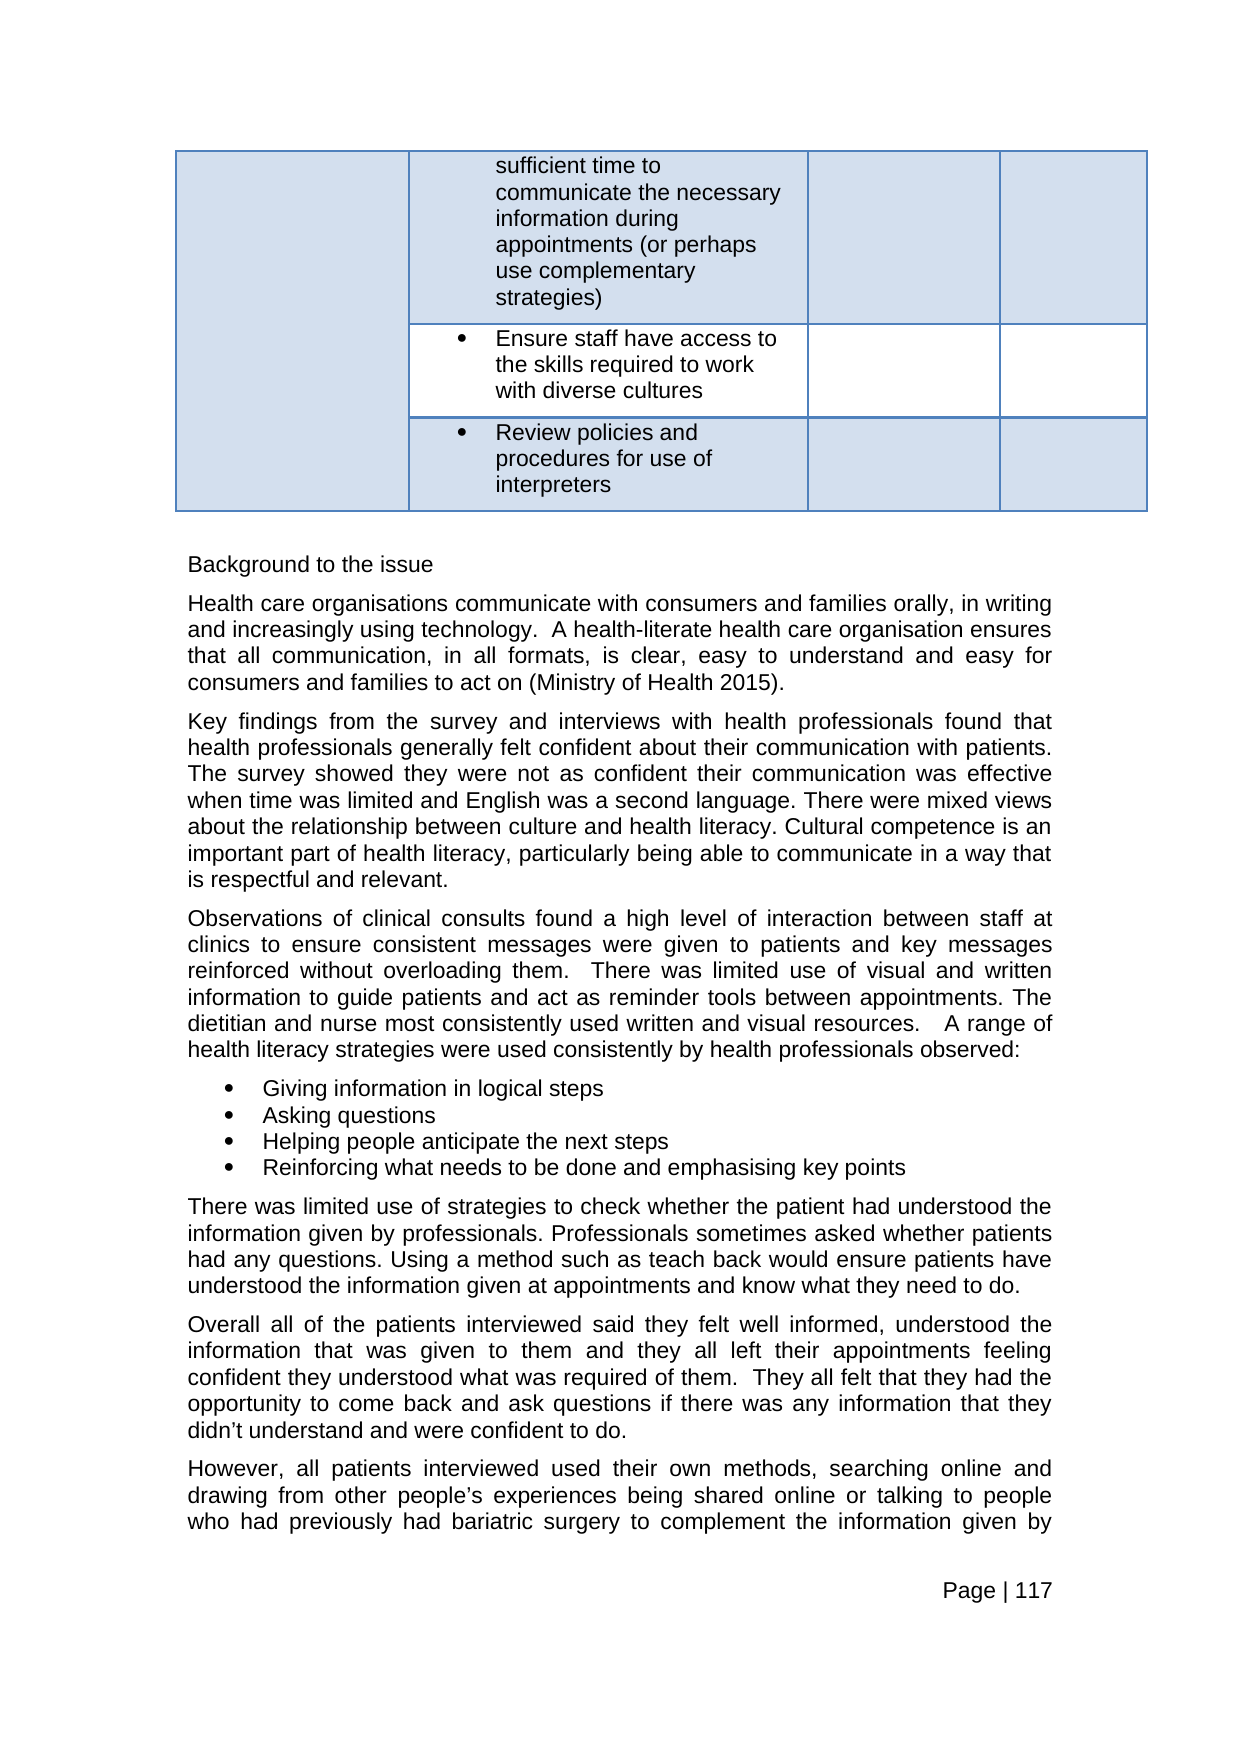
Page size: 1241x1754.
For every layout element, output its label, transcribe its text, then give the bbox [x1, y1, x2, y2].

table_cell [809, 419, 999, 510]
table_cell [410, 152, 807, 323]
text There was limited use of strategies to check whether the patient had understood the information given by professionals. Professionals sometimes asked whether patients had any questions. Using a method such as teach back would ensure patients have understood the information given at appointments and know what they need to do. [187, 1193, 1053, 1299]
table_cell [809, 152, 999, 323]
text Background to the issue [187, 551, 1053, 577]
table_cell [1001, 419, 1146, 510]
text Overall all of the patients interviewed said they felt well informed, understood the information that was given to them and they all left their appointments feeling confident they understood what was required of them. They all felt that they had the opportunity to come back and ask questions if there was any information that they didn’t understand and were confident to do. [187, 1311, 1053, 1443]
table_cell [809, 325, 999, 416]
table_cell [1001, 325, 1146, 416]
list Giving information in logical steps [225, 1075, 1053, 1102]
text Health care organisations communicate with consumers and families orally, in writing and increasingly using technology. A health-literate health care organisation ensures that all communication, in all formats, is clear, easy to understand and easy for consumers and families to act on (Ministry of Health 2015). [187, 590, 1053, 695]
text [187, 1455, 1053, 1534]
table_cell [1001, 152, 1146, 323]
text Key findings from the survey and interviews with health professionals found that health professionals generally felt confident about their communication with patients. The survey showed they were not as confident their communication was effective when time was limited and English was a second language. There were mixed views about the relationship between culture and health literacy. Cultural competence is an important part of health literacy, particularly being able to communicate in a way that is respectful and relevant. [187, 708, 1053, 892]
text Observations of clinical consults found a high level of interaction between staff at clinics to ensure consistent messages were given to patients and key messages reinforced without overloading them. There was limited use of visual and written information to guide patients and act as reminder tools between appointments. The dietitian and nurse most consistently used written and visual resources. A range of health literacy strategies were used consistently by health professionals observed: [187, 905, 1053, 1063]
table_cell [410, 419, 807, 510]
list Helping people anticipate the next steps [225, 1128, 1053, 1154]
list Reinforcing what needs to be done and emphasising key points [225, 1154, 1053, 1181]
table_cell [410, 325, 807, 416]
list Asking questions [225, 1102, 1053, 1128]
